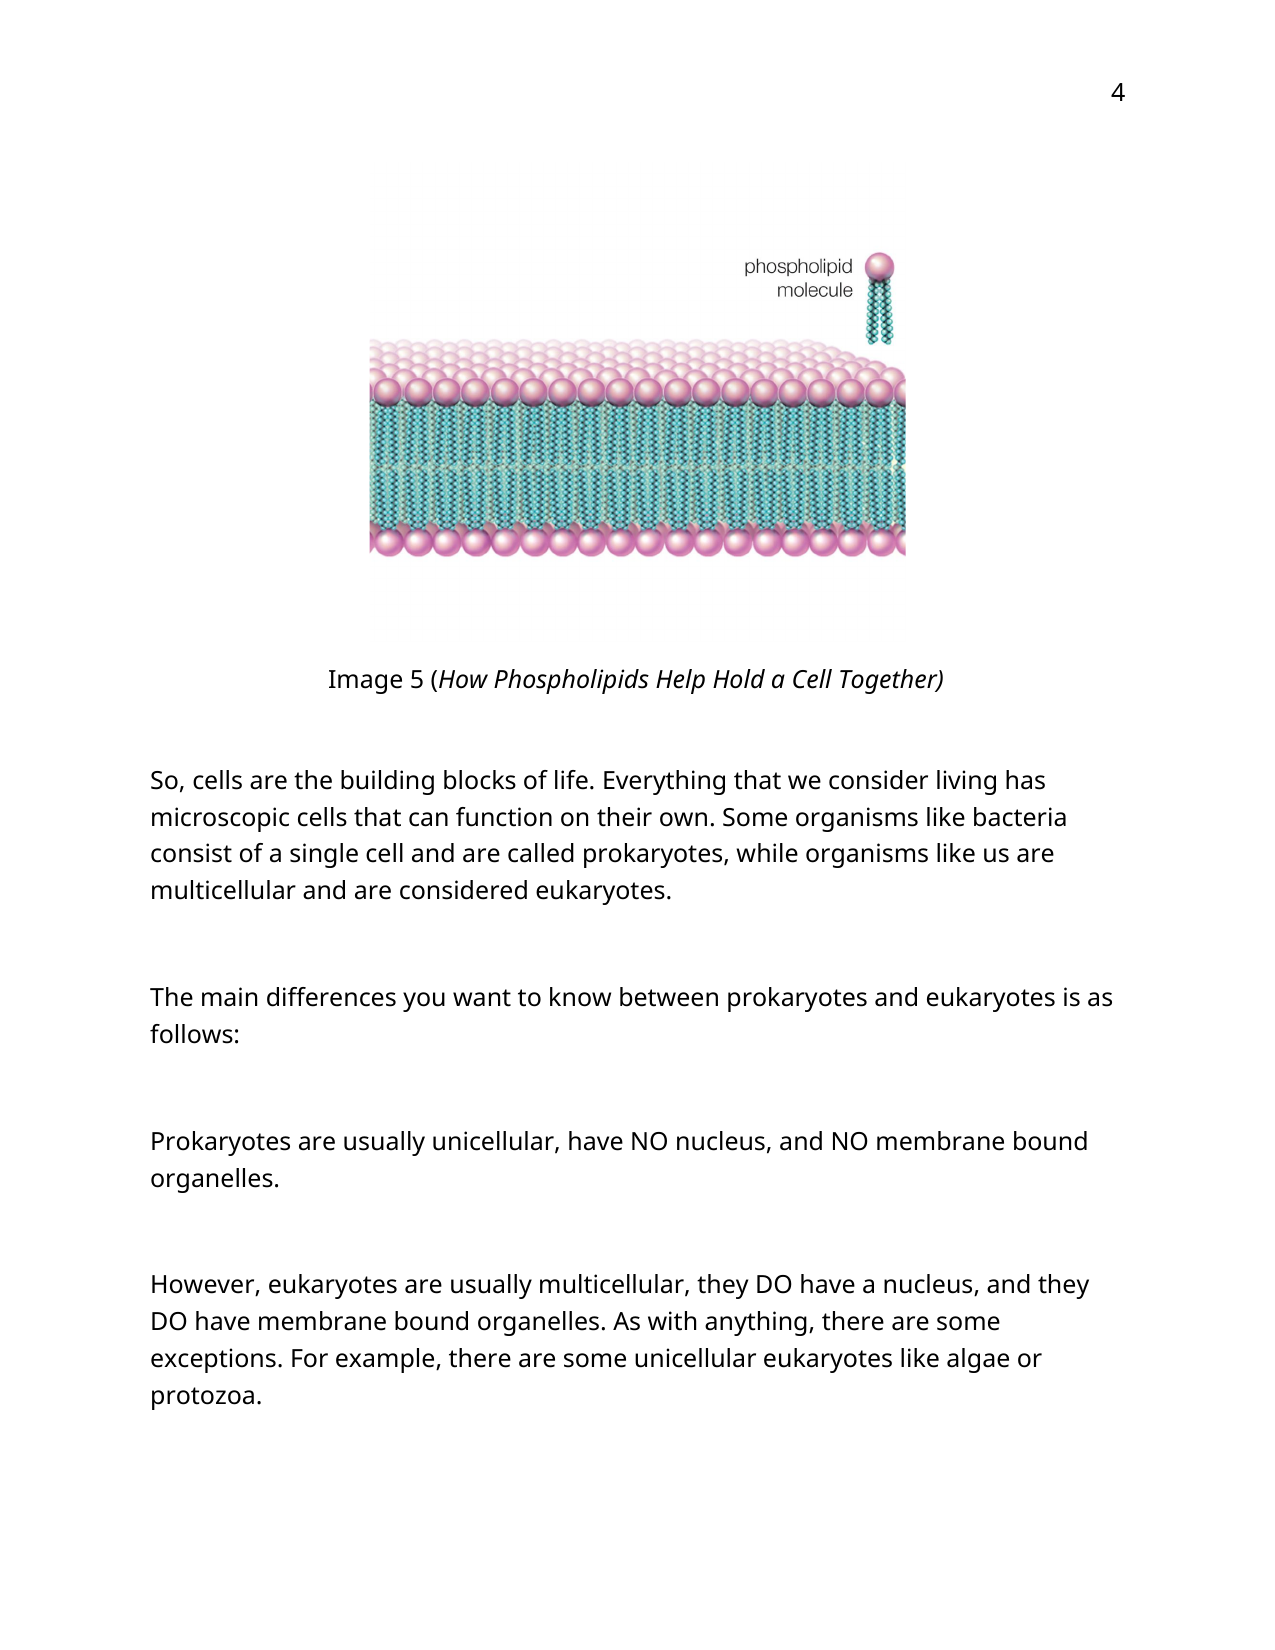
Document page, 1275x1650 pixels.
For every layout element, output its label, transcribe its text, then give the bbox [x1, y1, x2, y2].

text Image 5 (How Phospholipids Help Hold a Cell Together) [150, 661, 1125, 696]
text Prokaryotes are usually unicellular, have NO nucleus, and NO membrane bound organelles. [150, 1123, 1125, 1194]
picture [369, 162, 906, 642]
text So, cells are the building blocks of life. Everything that we consider living has microscopic cells that can function on their own. Some organisms like bacteria consist of a single cell and are called prokaryotes, while organisms like us are multicellular and are considered eukaryotes. [150, 763, 1125, 907]
text However, eukaryotes are usually multicellular, they DO have a nucleus, and they DO have membrane bound organelles. As with anything, there are some exceptions. For example, there are some unicellular eukaryotes like algae or protozoa. [150, 1267, 1125, 1411]
text The main differences you want to know between prokaryotes and eukaryotes is as follows: [150, 980, 1125, 1051]
